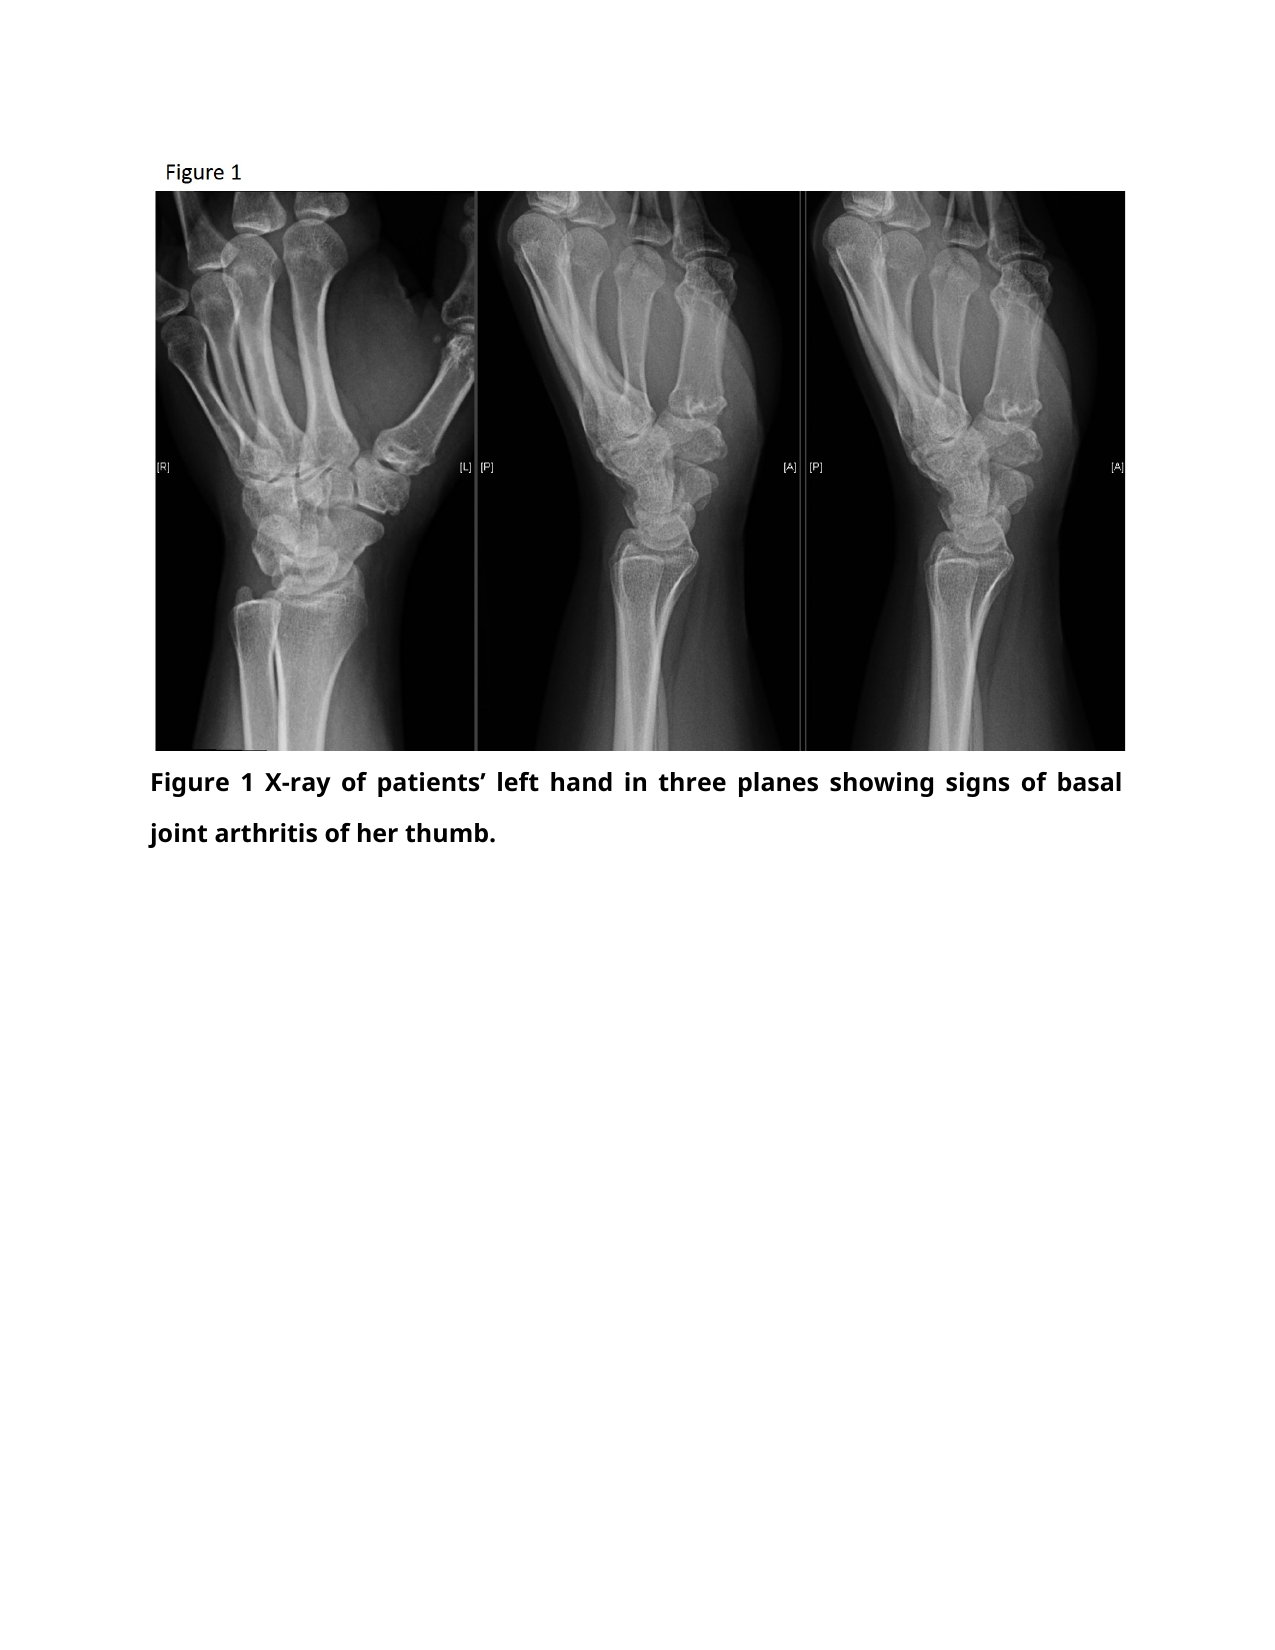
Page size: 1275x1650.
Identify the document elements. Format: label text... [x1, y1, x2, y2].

picture [150, 150, 1125, 751]
text Figure 1 X-ray of patients’ left hand in three planes showing signs of basal joint arthritis of her thumb. [150, 764, 1125, 849]
